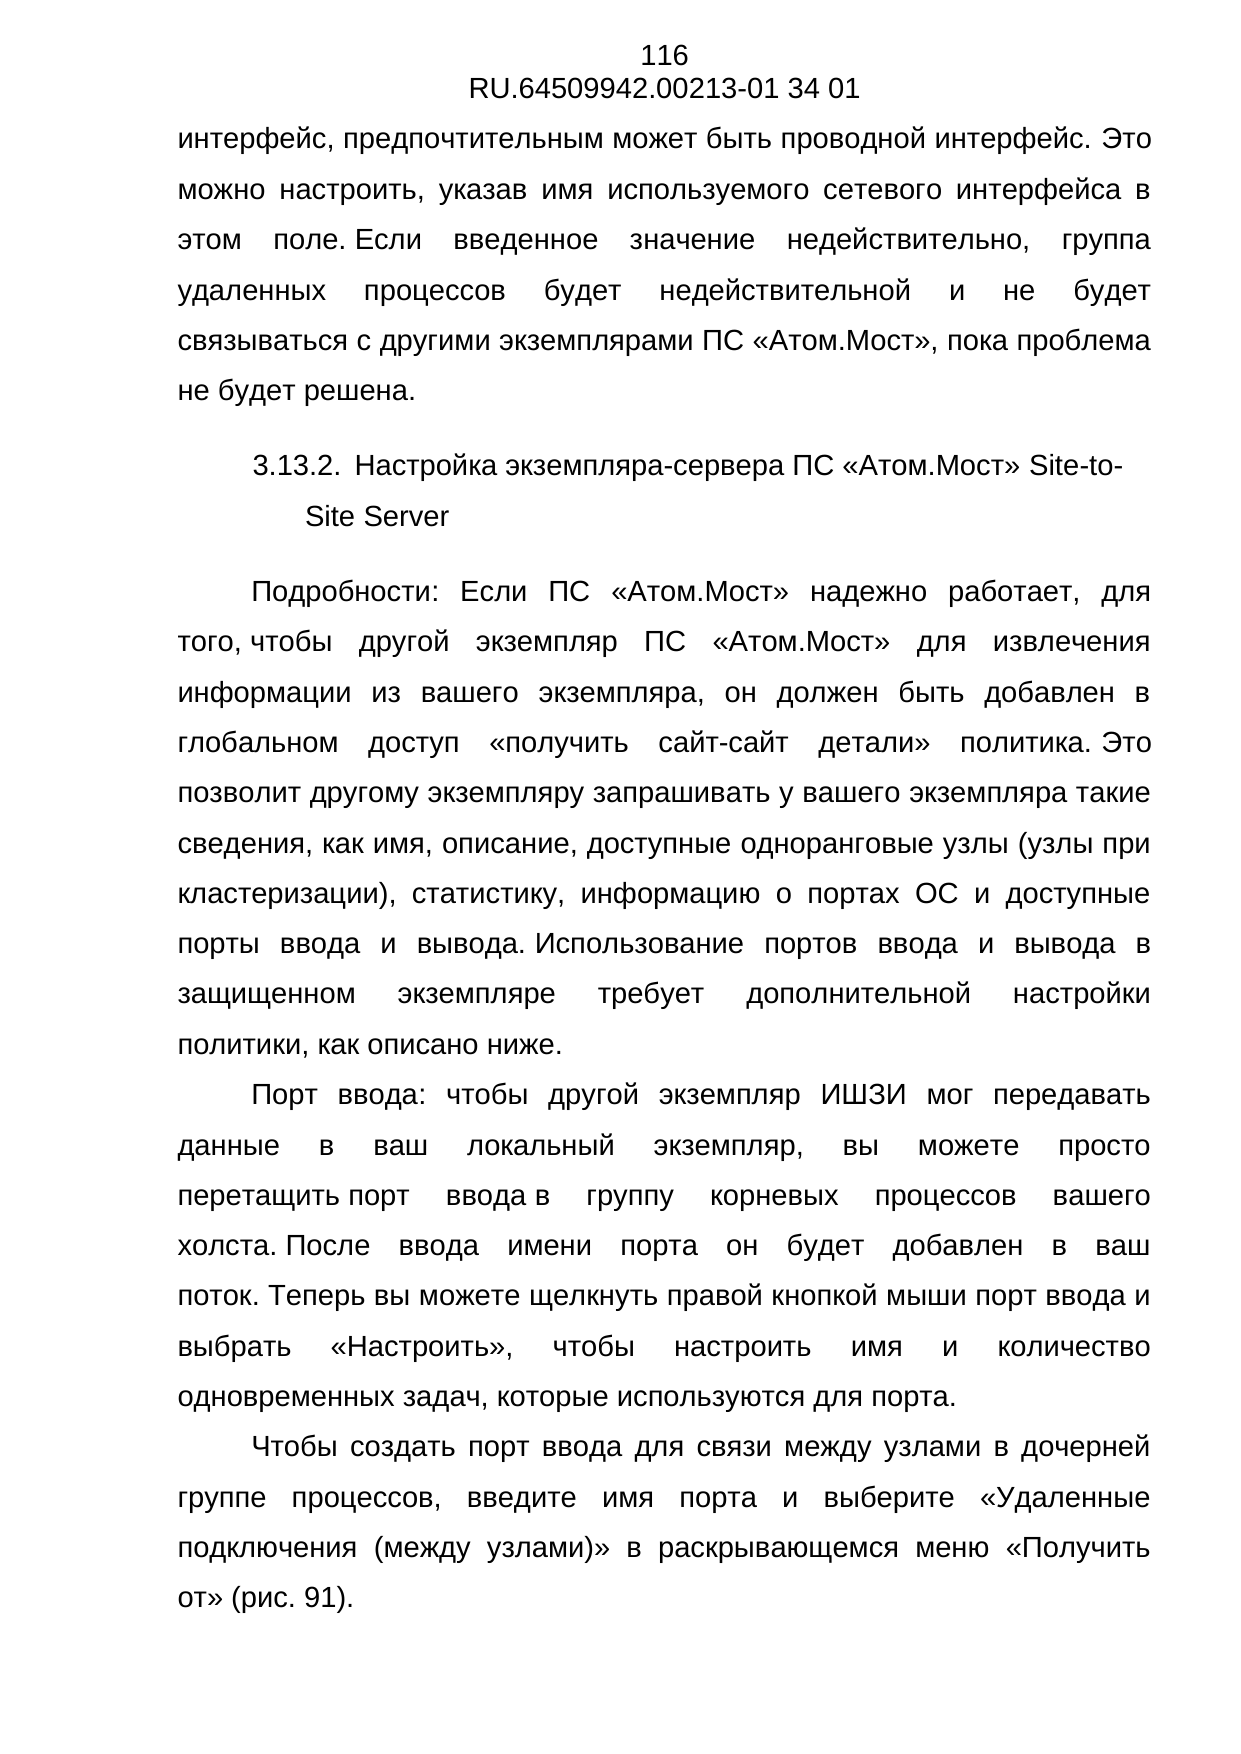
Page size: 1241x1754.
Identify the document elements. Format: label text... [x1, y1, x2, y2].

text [177, 122, 1152, 407]
text Подробности: Если ПС «Атом.Мост» надежно работает, для того, чтобы другой экземпляр ПС «Атом.Мост» для извлечения информации из вашего экземпляра, он должен быть добавлен в глобальном доступ «получить сайт-сайт детали» политика. Это позволит другому экземпляру запрашивать у вашего экземпляра такие сведения, как имя, описание, доступные одноранговые узлы (узлы при кластеризации), статистику, информацию о портах ОС и доступные порты ввода и вывода. Использование портов ввода и вывода в защищенном экземпляре требует дополнительной настройки политики, как описано ниже. [177, 574, 1152, 1060]
text Чтобы создать порт ввода для связи между узлами в дочерней группе процессов, введите имя порта и выберите «Удаленные подключения (между узлами)» в раскрывающемся меню «Получить от» (рис. 91). [177, 1429, 1152, 1614]
text Порт ввода: чтобы другой экземпляр ИШЗИ мог передавать данные в ваш локальный экземпляр, вы можете просто перетащить порт ввода в группу корневых процессов вашего холста. После ввода имени порта он будет добавлен в ваш поток. Теперь вы можете щелкнуть правой кнопкой мыши порт ввода и выбрать «Настроить», чтобы настроить имя и количество одновременных задач, которые используются для порта. [177, 1077, 1152, 1413]
subtitle Настройка экземпляра-сервера ПС «Атом.Мост» Site-to-Site Server [252, 448, 1152, 532]
